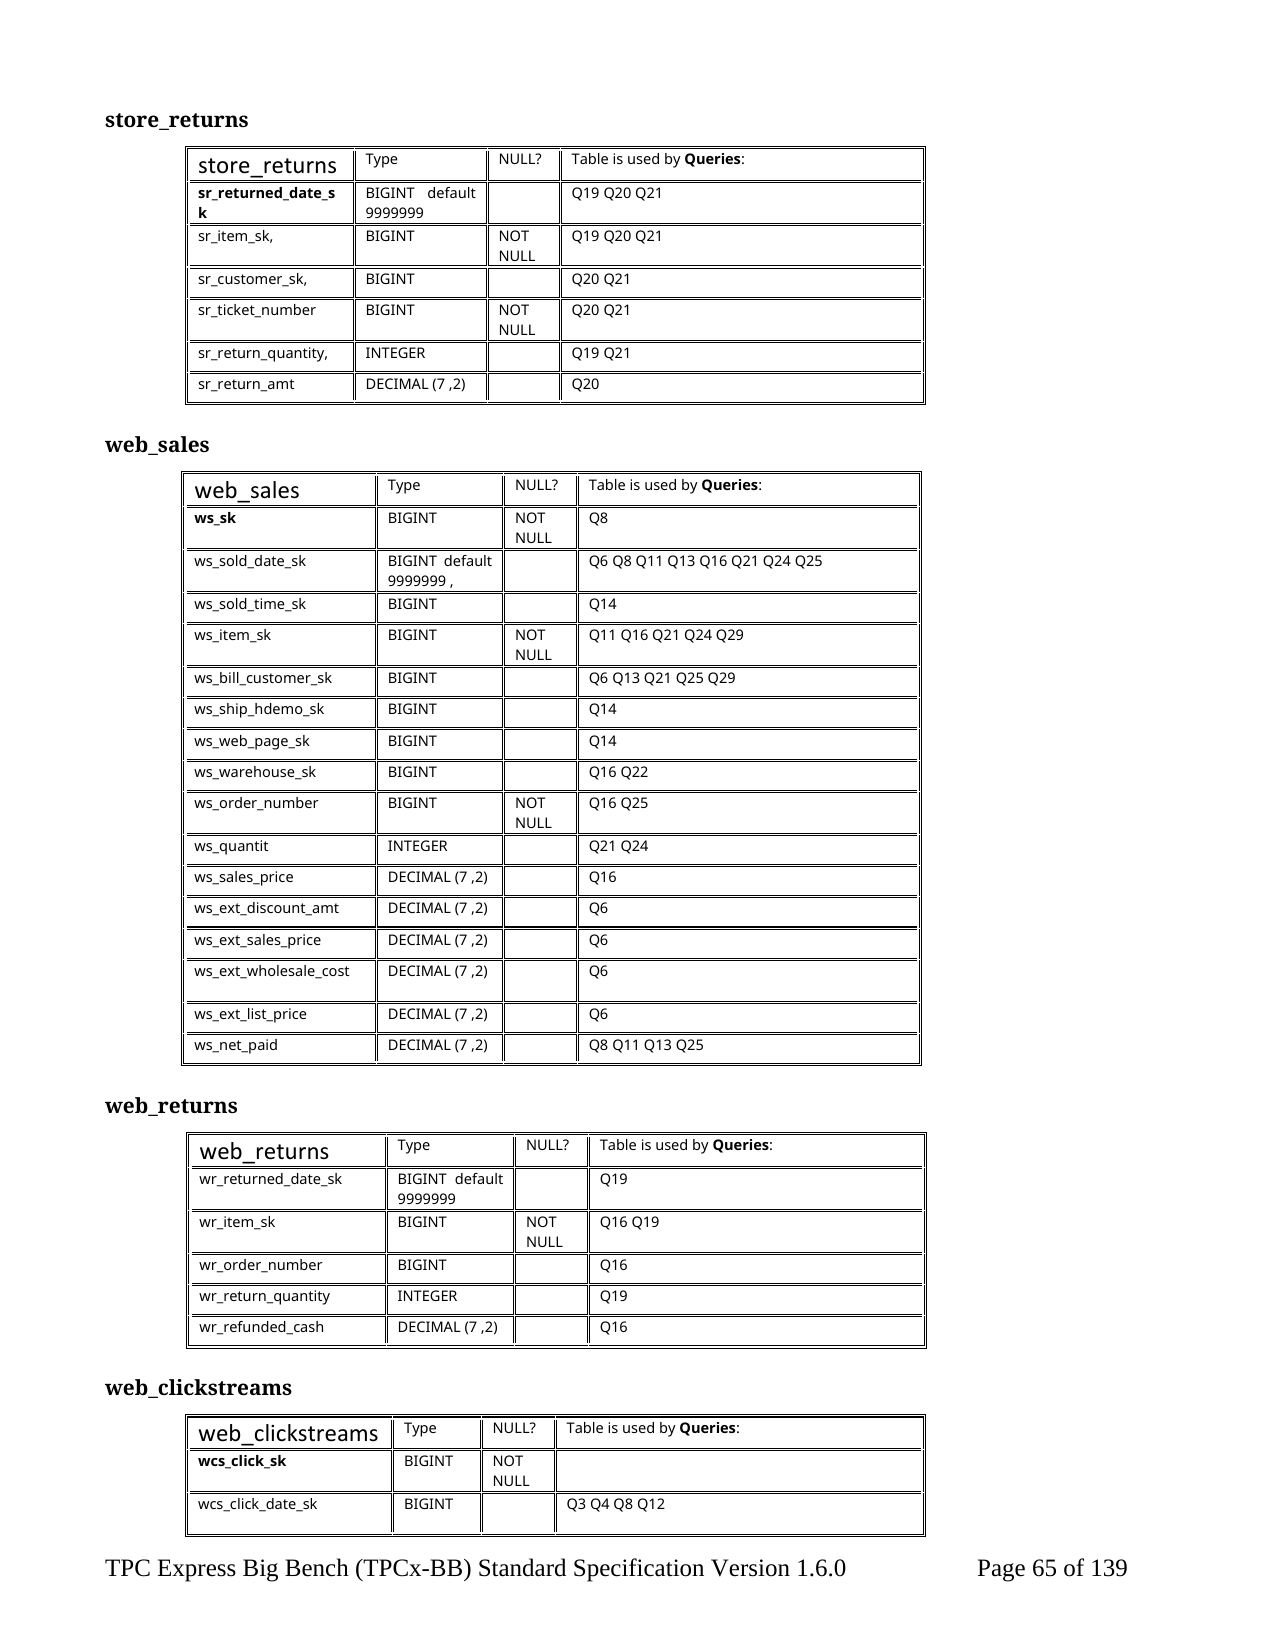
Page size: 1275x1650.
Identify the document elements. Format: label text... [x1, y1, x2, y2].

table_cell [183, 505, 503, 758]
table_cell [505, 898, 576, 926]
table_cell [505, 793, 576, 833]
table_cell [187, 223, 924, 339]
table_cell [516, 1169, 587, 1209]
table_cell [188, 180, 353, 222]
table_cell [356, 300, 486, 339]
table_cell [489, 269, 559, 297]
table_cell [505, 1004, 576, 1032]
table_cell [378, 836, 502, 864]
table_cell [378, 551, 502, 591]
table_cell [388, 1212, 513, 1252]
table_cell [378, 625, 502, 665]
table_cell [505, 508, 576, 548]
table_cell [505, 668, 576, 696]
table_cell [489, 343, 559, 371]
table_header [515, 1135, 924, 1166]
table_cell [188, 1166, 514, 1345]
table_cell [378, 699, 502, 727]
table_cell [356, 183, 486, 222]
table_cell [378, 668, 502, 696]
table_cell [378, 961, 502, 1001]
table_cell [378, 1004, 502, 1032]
text web_clickstreams [105, 1373, 1170, 1402]
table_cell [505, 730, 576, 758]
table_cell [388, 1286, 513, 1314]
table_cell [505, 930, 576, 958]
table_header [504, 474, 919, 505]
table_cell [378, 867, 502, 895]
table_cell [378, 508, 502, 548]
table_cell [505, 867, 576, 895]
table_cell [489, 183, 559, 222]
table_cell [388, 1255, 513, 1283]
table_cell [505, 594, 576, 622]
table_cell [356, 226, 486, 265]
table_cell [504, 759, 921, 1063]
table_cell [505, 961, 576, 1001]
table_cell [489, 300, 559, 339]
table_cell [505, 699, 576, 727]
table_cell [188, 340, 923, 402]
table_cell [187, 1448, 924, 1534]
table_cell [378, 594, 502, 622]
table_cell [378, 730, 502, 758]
text store_returns [105, 105, 1170, 133]
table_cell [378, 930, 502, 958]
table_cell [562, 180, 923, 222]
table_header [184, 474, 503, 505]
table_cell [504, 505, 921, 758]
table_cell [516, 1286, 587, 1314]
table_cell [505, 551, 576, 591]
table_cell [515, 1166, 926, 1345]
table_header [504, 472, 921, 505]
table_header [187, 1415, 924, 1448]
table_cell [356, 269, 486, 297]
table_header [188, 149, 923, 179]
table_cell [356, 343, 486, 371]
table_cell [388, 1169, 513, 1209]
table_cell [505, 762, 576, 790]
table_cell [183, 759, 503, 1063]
text web_returns [105, 1091, 1170, 1119]
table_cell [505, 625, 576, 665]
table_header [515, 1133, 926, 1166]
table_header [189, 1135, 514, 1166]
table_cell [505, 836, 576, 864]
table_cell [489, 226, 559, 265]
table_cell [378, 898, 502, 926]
text web_sales [105, 430, 1170, 459]
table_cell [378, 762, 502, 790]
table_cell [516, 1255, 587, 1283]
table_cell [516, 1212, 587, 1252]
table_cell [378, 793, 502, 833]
